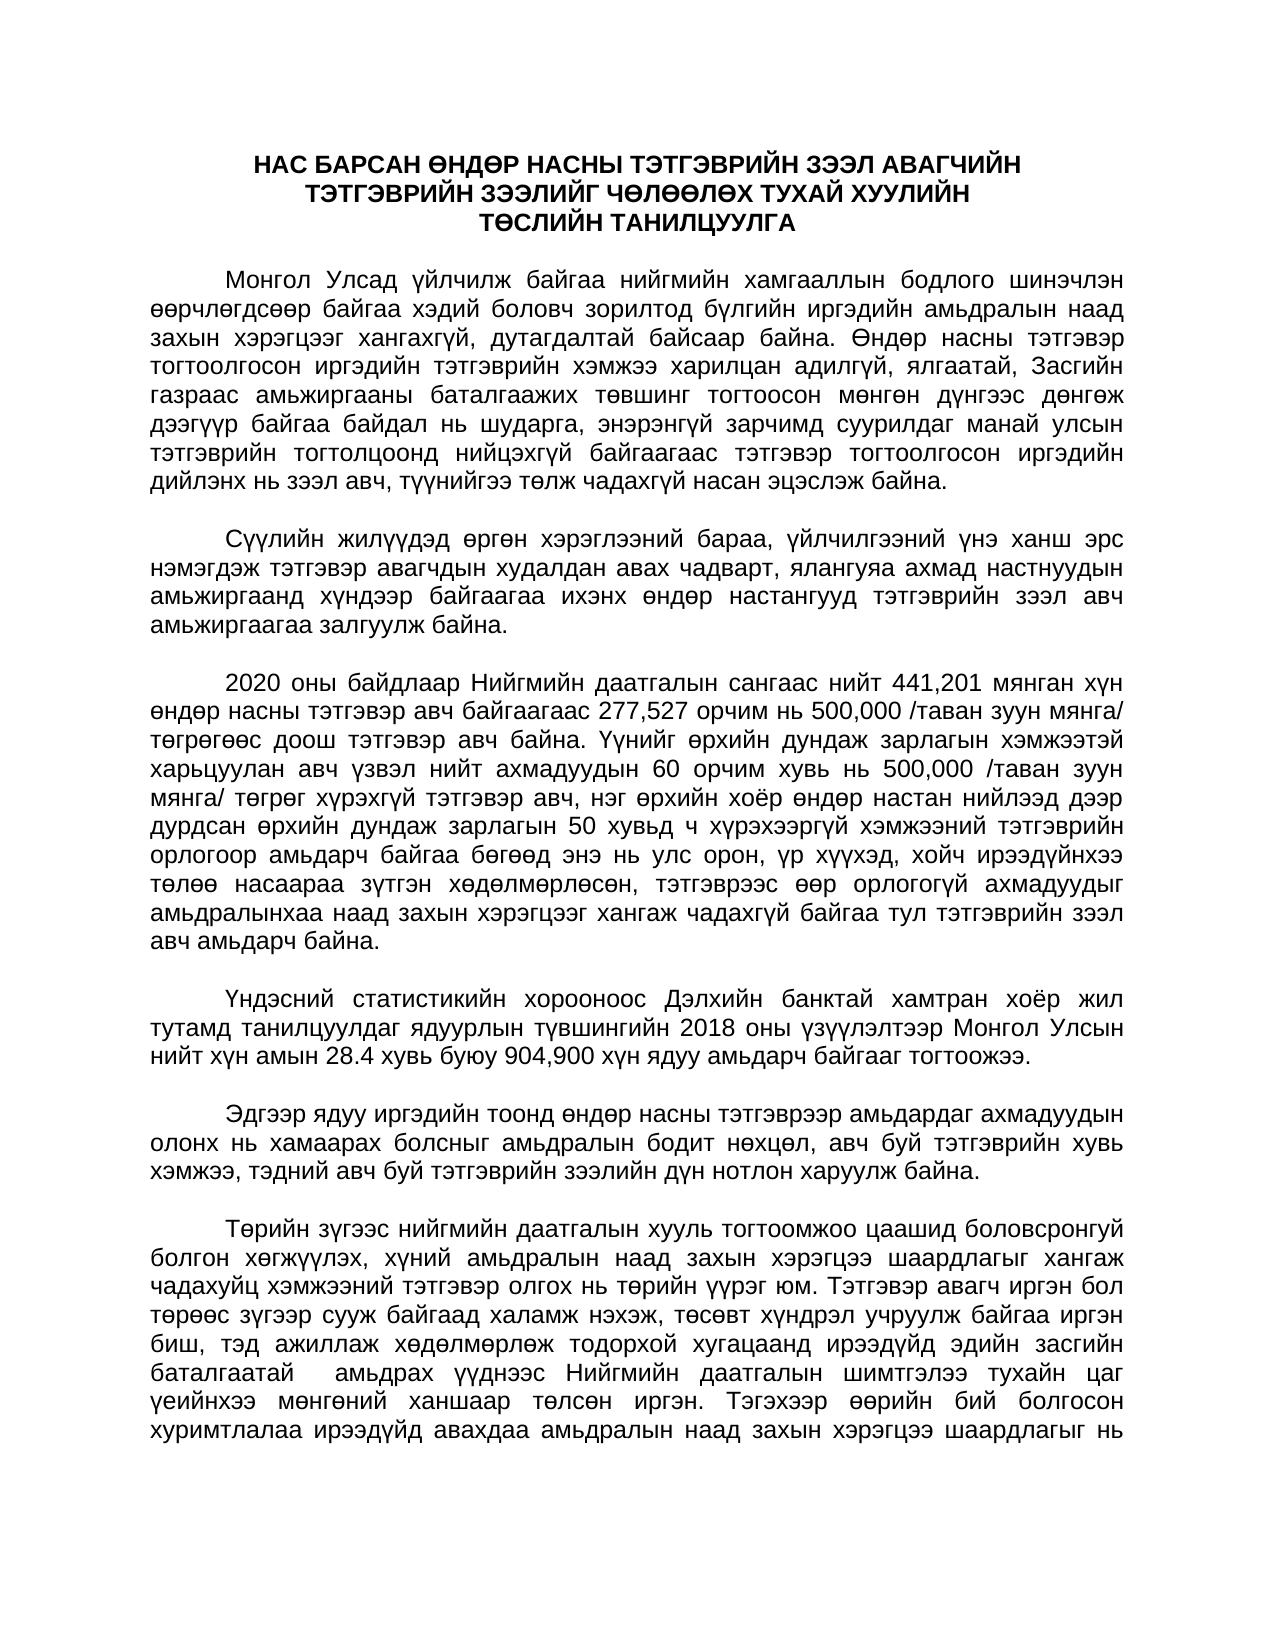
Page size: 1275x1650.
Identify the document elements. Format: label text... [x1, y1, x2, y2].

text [150, 1214, 1125, 1444]
text Монгол Улсад үйлчилж байгаа нийгмийн хамгааллын бодлого шинэчлэн өөрчлөгдсөөр байгаа хэдий боловч зорилтод бүлгийн иргэдийн амьдралын наад захын хэрэгцээг хангахгүй, дутагдалтай байсаар байна. Өндөр насны тэтгэвэр тогтоолгосон иргэдийн тэтгэврийн хэмжээ харилцан адилгүй, ялгаатай, Засгийн газраас амьжиргааны баталгаажих төвшинг тогтоосон мөнгөн дүнгээс дөнгөж дээгүүр байгаа байдал нь шударга, энэрэнгүй зарчимд суурилдаг манай улсын тэтгэврийн тогтолцоонд нийцэхгүй байгаагаас тэтгэвэр тогтоолгосон иргэдийн дийлэнх нь зээл авч, түүнийгээ төлж чадахгүй насан эцэслэж байна. [150, 265, 1125, 495]
text Эдгээр ядуу иргэдийн тоонд өндөр насны тэтгэврээр амьдардаг ахмадуудын олонх нь хамаарах болсныг амьдралын бодит нөхцөл, авч буй тэтгэврийн хувь хэмжээ, тэдний авч буй тэтгэврийн зээлийн дүн нотлон харуулж байна. [150, 1099, 1125, 1185]
text НАС БАРСАН ӨНДӨР НАСНЫ ТЭТГЭВРИЙН ЗЭЭЛ АВАГЧИЙН [150, 150, 1125, 179]
text 2020 оны байдлаар Нийгмийн даатгалын сангаас нийт 441,201 мянган хүн өндөр насны тэтгэвэр авч байгаагаас 277,527 орчим нь 500,000 /таван зуун мянга/ төгрөгөөс доош тэтгэвэр авч байна. Үүнийг өрхийн дундаж зарлагын хэмжээтэй харьцуулан авч үзвэл нийт ахмадуудын 60 орчим хувь нь 500,000 /таван зуун мянга/ төгрөг хүрэхгүй тэтгэвэр авч, нэг өрхийн хоёр өндөр настан нийлээд дээр дурдсан өрхийн дундаж зарлагын 50 хувьд ч хүрэхээргүй хэмжээний тэтгэврийн орлогоор амьдарч байгаа бөгөөд энэ нь улс орон, үр хүүхэд, хойч ирээдүйнхээ төлөө насаараа зүтгэн хөдөлмөрлөсөн, тэтгэврээс өөр орлогогүй ахмадуудыг амьдралынхаа наад захын хэрэгцээг хангаж чадахгүй байгаа тул тэтгэврийн зээл авч амьдарч байна. [150, 667, 1125, 955]
text ТЭТГЭВРИЙН ЗЭЭЛИЙГ ЧӨЛӨӨЛӨХ ТУХАЙ ХУУЛИЙН [150, 179, 1125, 207]
text Сүүлийн жилүүдэд өргөн хэрэглээний бараа, үйлчилгээний үнэ ханш эрс нэмэгдэж тэтгэвэр авагчдын худалдан авах чадварт, ялангуяа ахмад настнуудын амьжиргаанд хүндээр байгаагаа ихэнх өндөр настангууд тэтгэврийн зээл авч амьжиргаагаа залгуулж байна. [150, 524, 1125, 639]
text ТӨСЛИЙН ТАНИЛЦУУЛГА [150, 207, 1125, 236]
text Үндэсний статистикийн хорооноос Дэлхийн банктай хамтран хоёр жил тутамд танилцуулдаг ядуурлын түвшингийн 2018 оны үзүүлэлтээр Монгол Улсын нийт хүн амын 28.4 хувь буюу 904,900 хүн ядуу амьдарч байгааг тогтоожээ. [150, 984, 1125, 1070]
